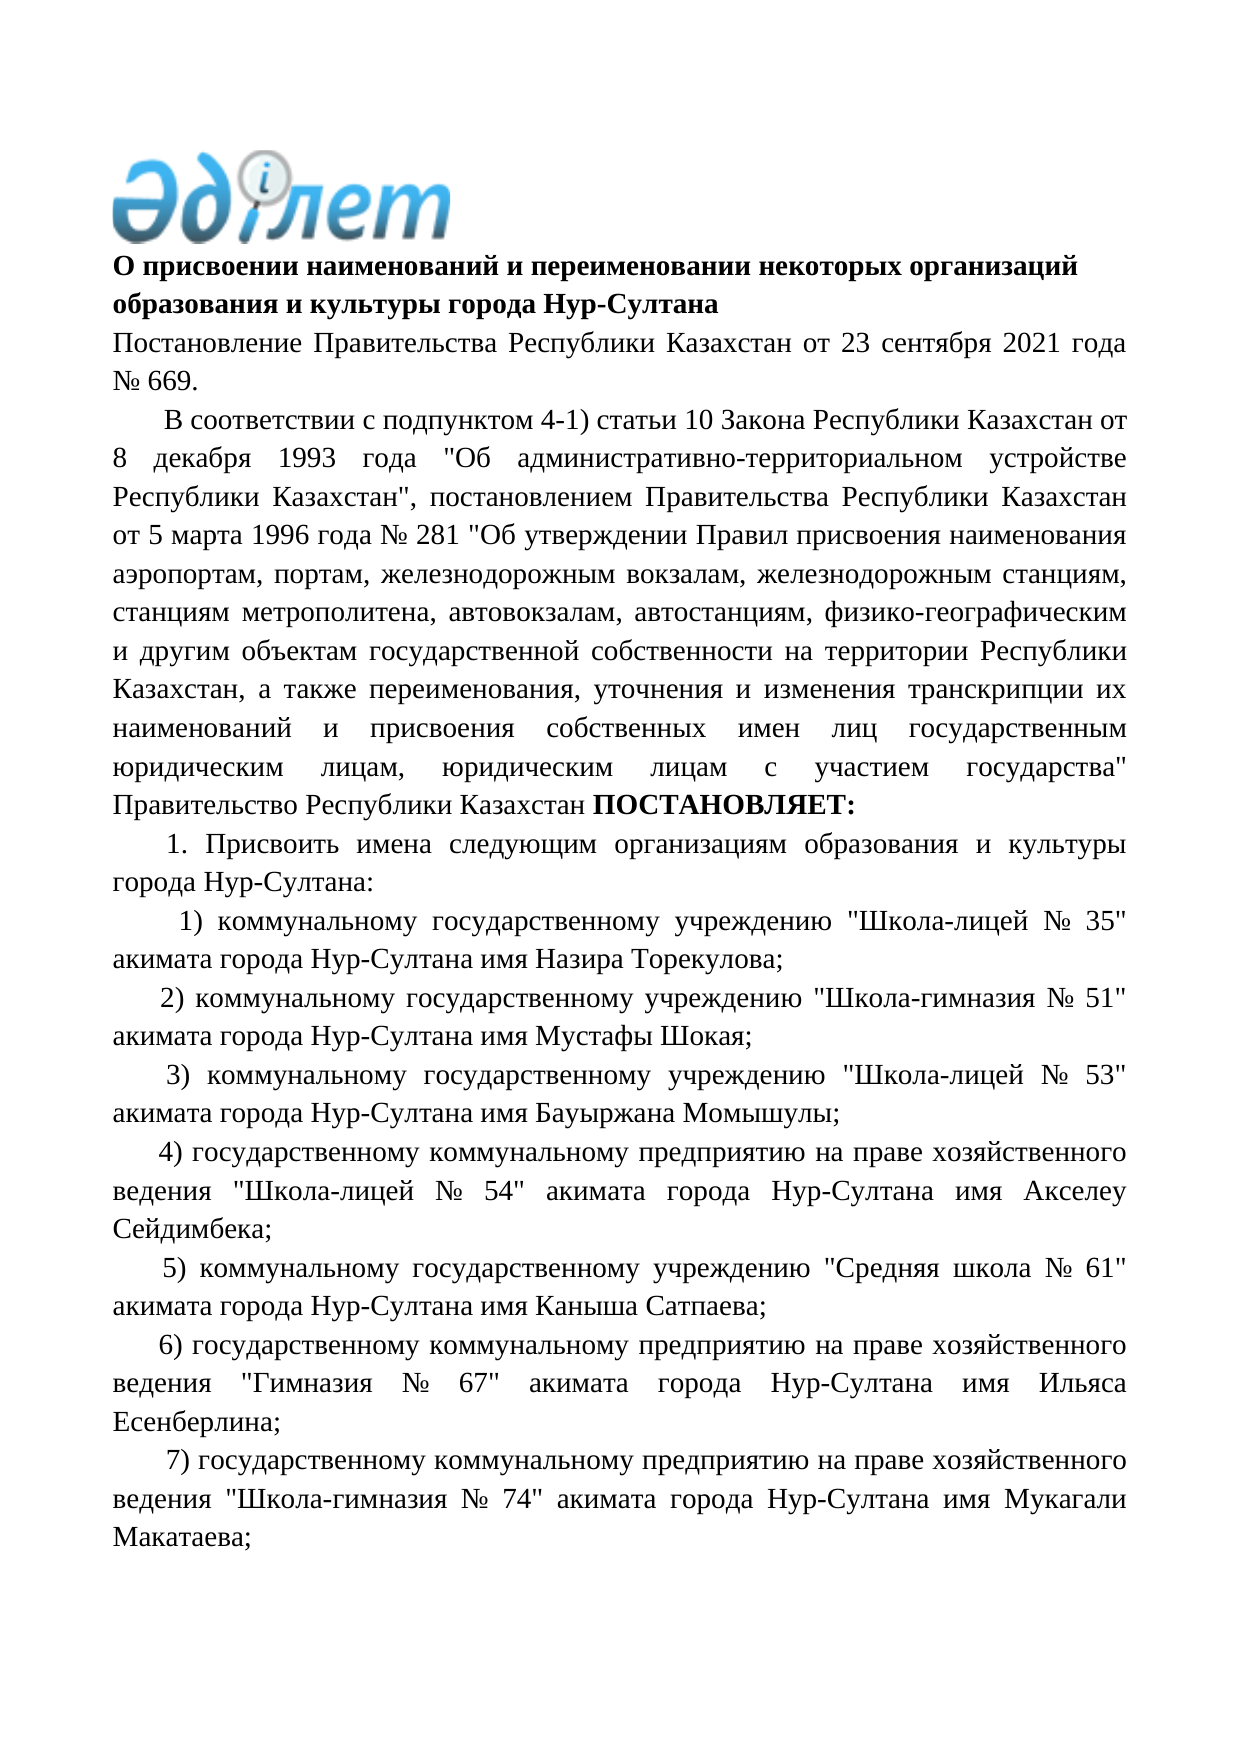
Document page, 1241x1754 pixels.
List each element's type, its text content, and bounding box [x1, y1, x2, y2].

text 1. Присвоить имена следующим организациям образования и культуры города Нур-Султана: [112, 826, 1128, 898]
text В соответствии с подпунктом 4-1) статьи 10 Закона Республики Казахстан от 8 декабря 1993 года "Об административно-территориальном устройстве Республики Казахстан", постановлением Правительства Республики Казахстан от 5 марта 1996 года № 281 "Об утверждении Правил присвоения наименования аэропортам, портам, железнодорожным вокзалам, железнодорожным станциям, станциям метрополитена, автовокзалам, автостанциям, физико-географическим и другим объектам государственной собственности на территории Республики Казахстан, а также переименования, уточнения и изменения транскрипции их наименований и присвоения собственных имен лиц государственным юридическим лицам, юридическим лицам с участием государства" Правительство Республики Казахстан ПОСТАНОВЛЯЕТ: [112, 402, 1128, 821]
text О присвоении наименований и переименовании некоторых организаций образования и культуры города Нур-Султана [112, 248, 1128, 320]
text Постановление Правительства Республики Казахстан от 23 сентября 2021 года № 669. [112, 325, 1128, 397]
picture [112, 150, 451, 244]
text 4) государственному коммунальному предприятию на праве хозяйственного ведения "Школа-лицей № 54" акимата города Нур-Султана имя Акселеу Сейдимбека; [112, 1134, 1128, 1245]
text 7) государственному коммунальному предприятию на праве хозяйственного ведения "Школа-гимназия № 74" акимата города Нур-Султана имя Мукагали Макатаева; [112, 1442, 1128, 1553]
text 5) коммунальному государственному учреждению "Средняя школа № 61" акимата города Нур-Султана имя Каныша Сатпаева; [112, 1250, 1128, 1322]
text 2) коммунальному государственному учреждению "Школа-гимназия № 51" акимата города Нур-Султана имя Мустафы Шокая; [112, 980, 1128, 1052]
text 3) коммунальному государственному учреждению "Школа-лицей № 53" акимата города Нур-Султана имя Бауыржана Момышулы; [112, 1057, 1128, 1129]
text 6) государственному коммунальному предприятию на праве хозяйственного ведения "Гимназия № 67" акимата города Нур-Султана имя Ильяса Есенберлина; [112, 1327, 1128, 1437]
text 1) коммунальному государственному учреждению "Школа-лицей № 35" акимата города Нур-Султана имя Назира Торекулова; [112, 903, 1128, 975]
